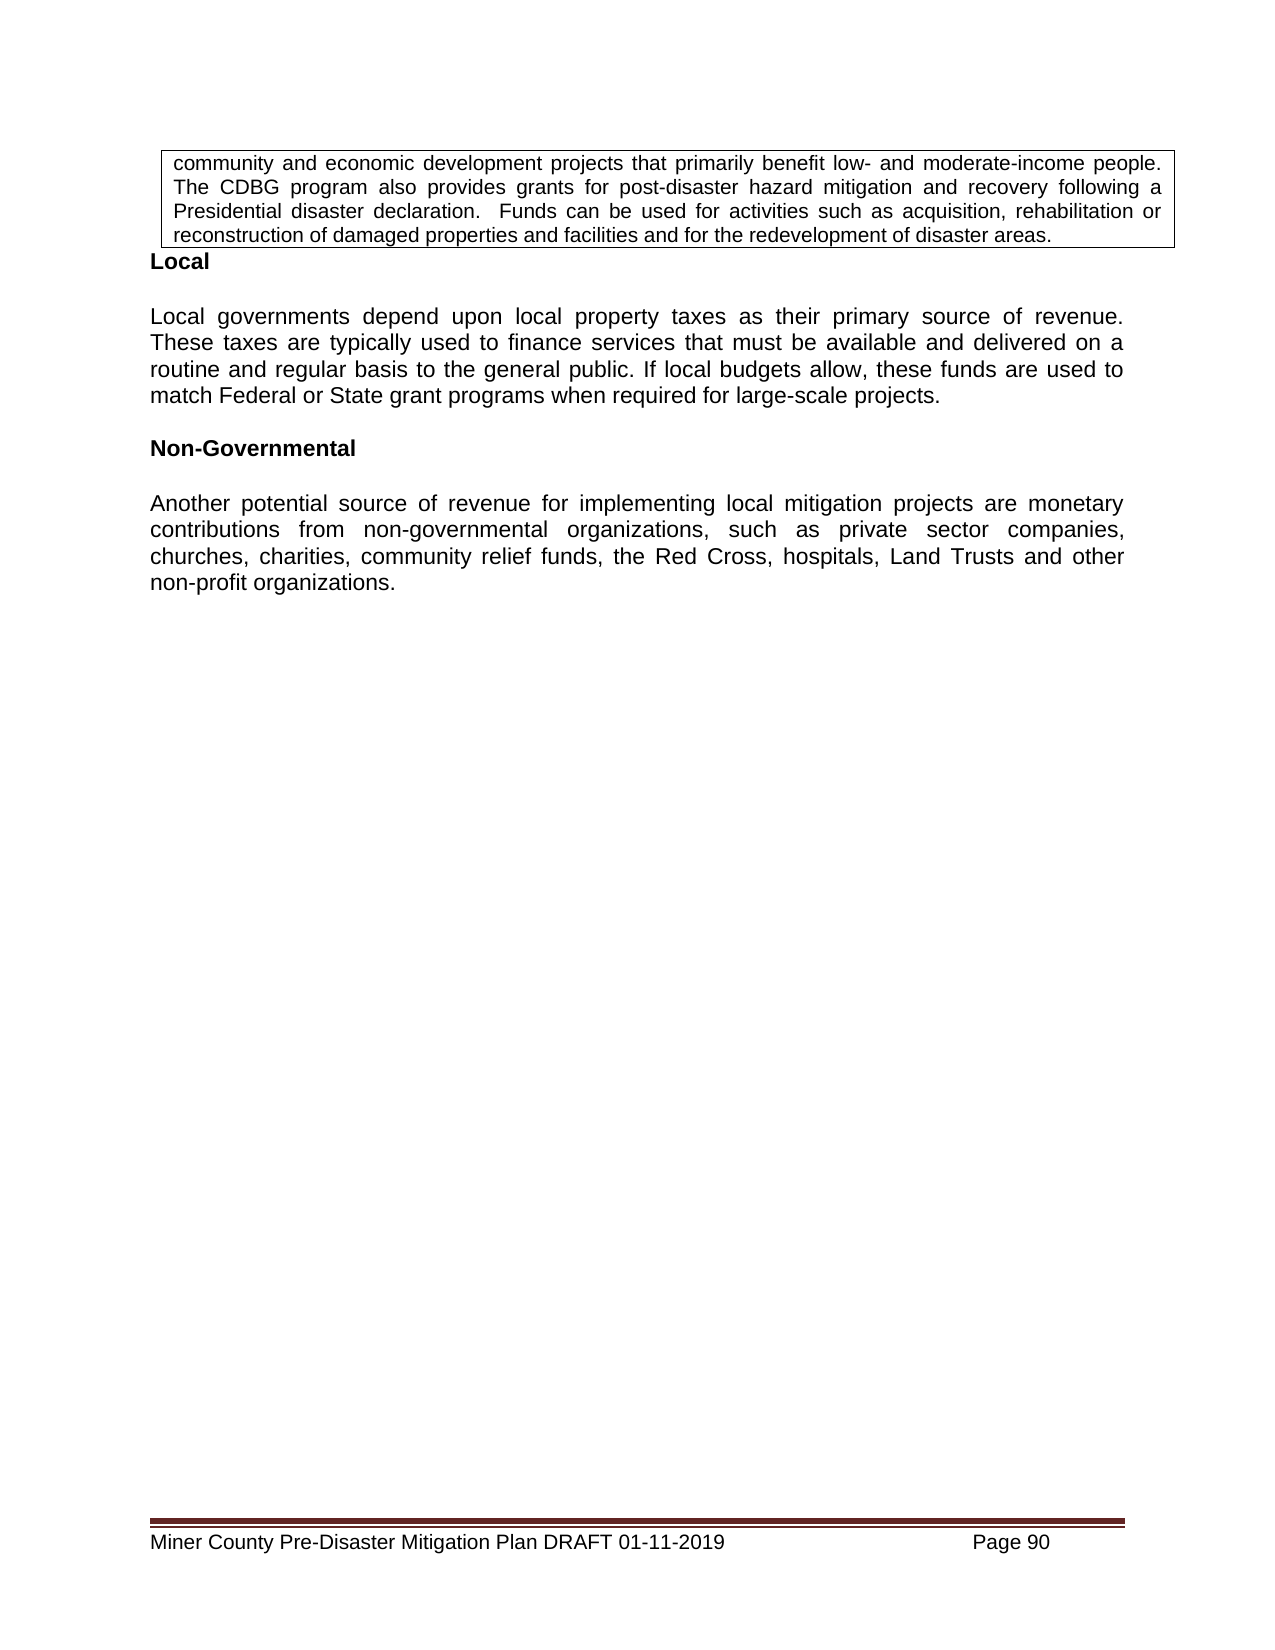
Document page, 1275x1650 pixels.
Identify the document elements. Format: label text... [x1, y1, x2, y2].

subtitle Local [150, 248, 1125, 274]
list Local governments depend upon local property taxes as their primary source of revenue. These taxes are typically used to finance services that must be available and delivered on a routine and regular basis to the general public. If local budgets allow, these funds are used to match Federal or State grant programs when required for large-scale projects. [150, 303, 1125, 408]
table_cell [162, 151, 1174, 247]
text Another potential source of revenue for implementing local mitigation projects are monetary contributions from non-governmental organizations, such as private sector companies, churches, charities, community relief funds, the Red Cross, hospitals, Land Trusts and other non-profit organizations. [150, 490, 1125, 595]
subtitle Non-Governmental [150, 435, 1125, 461]
